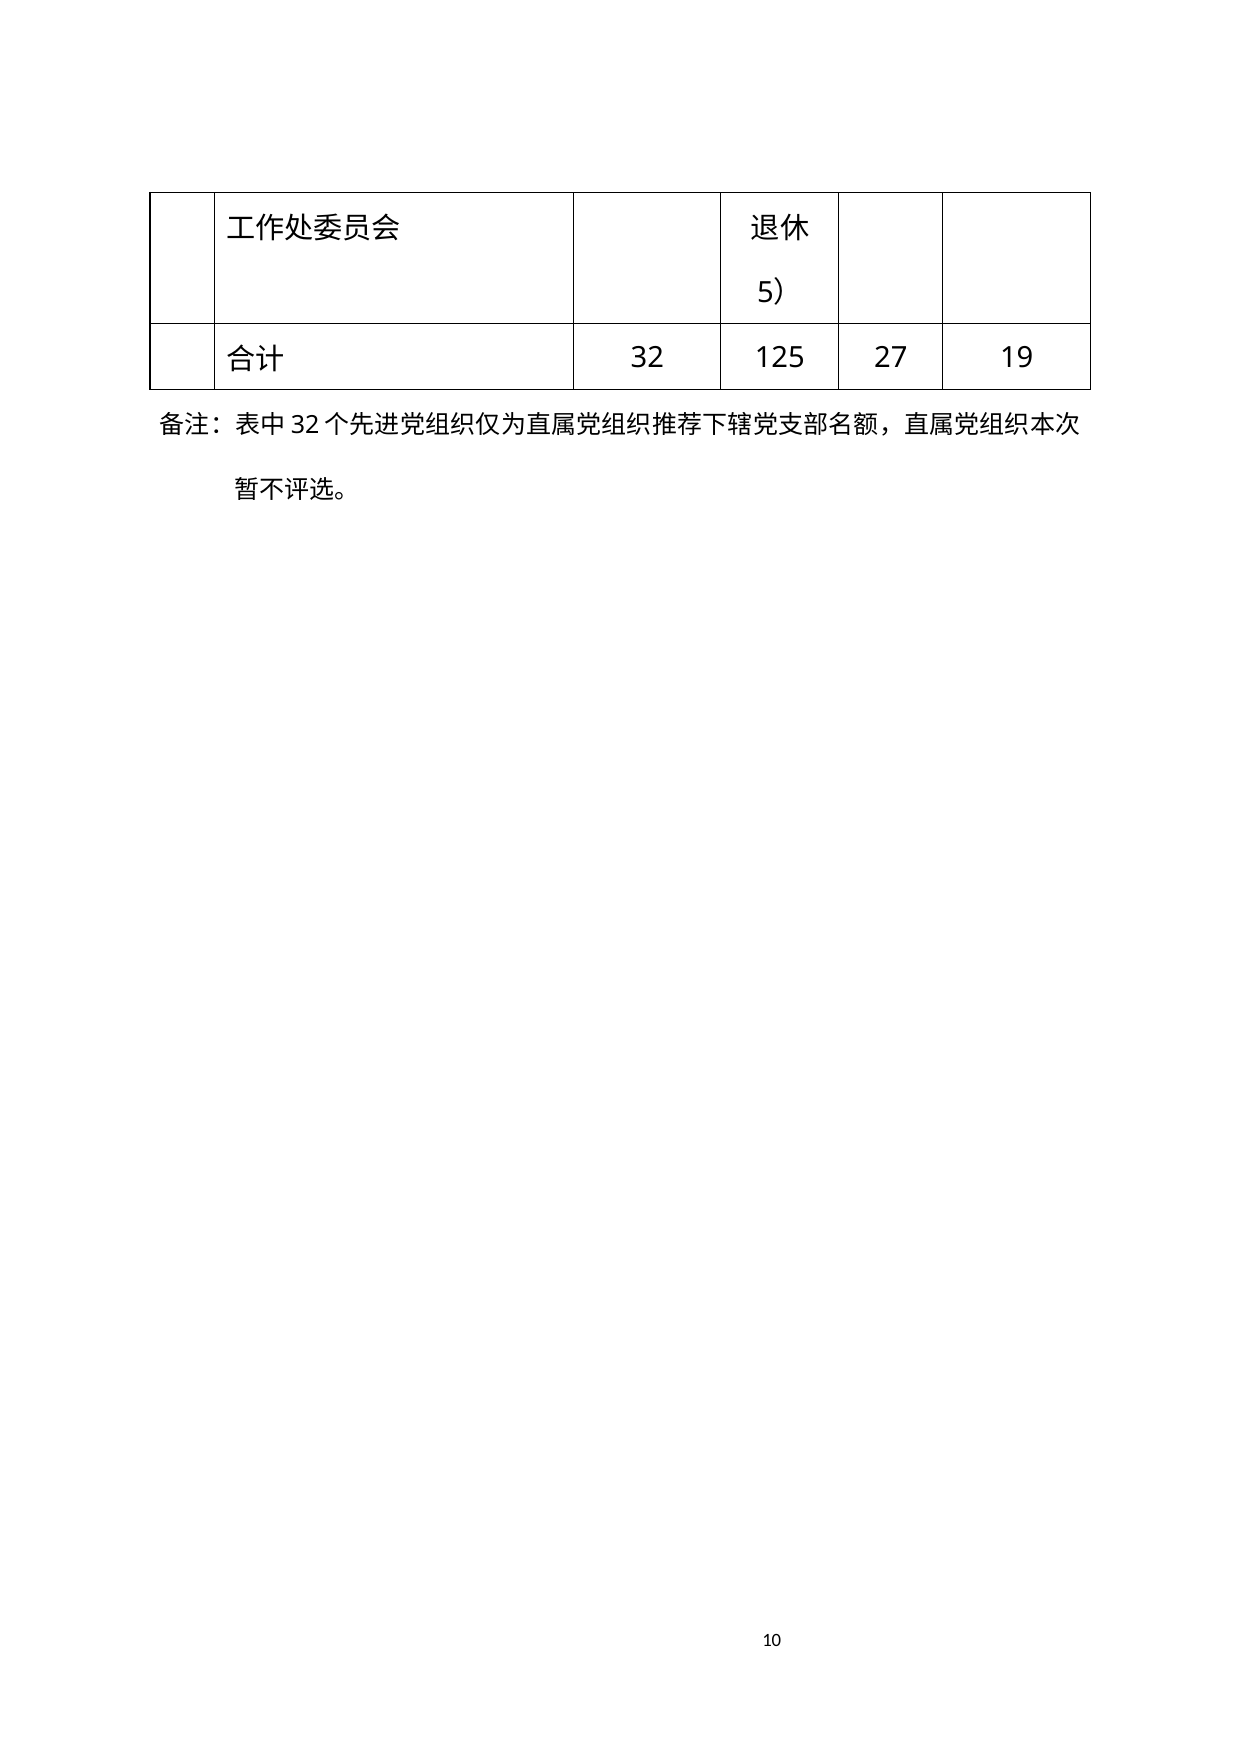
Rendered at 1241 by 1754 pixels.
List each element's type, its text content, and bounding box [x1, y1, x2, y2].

table_cell [151, 324, 214, 389]
table_cell 32 [574, 324, 720, 389]
table_cell 6（含退休5） [721, 193, 838, 323]
table_cell [151, 193, 214, 323]
table_cell 19 [943, 324, 1090, 389]
table_cell 27 [839, 324, 942, 389]
table_cell 131 [721, 324, 838, 389]
text 备注：表中32个先进党组织仅为直属党组织推荐下辖党支部名额，直属党组织本次暂不评选。 [159, 390, 1081, 520]
table_cell 0 [839, 193, 942, 323]
table_cell 1 [574, 193, 720, 323]
table_cell 中共南阳理工学院离退休工作处委员会 [215, 193, 573, 323]
table_cell 合计 [215, 324, 573, 389]
table_cell 1 [943, 193, 1090, 323]
